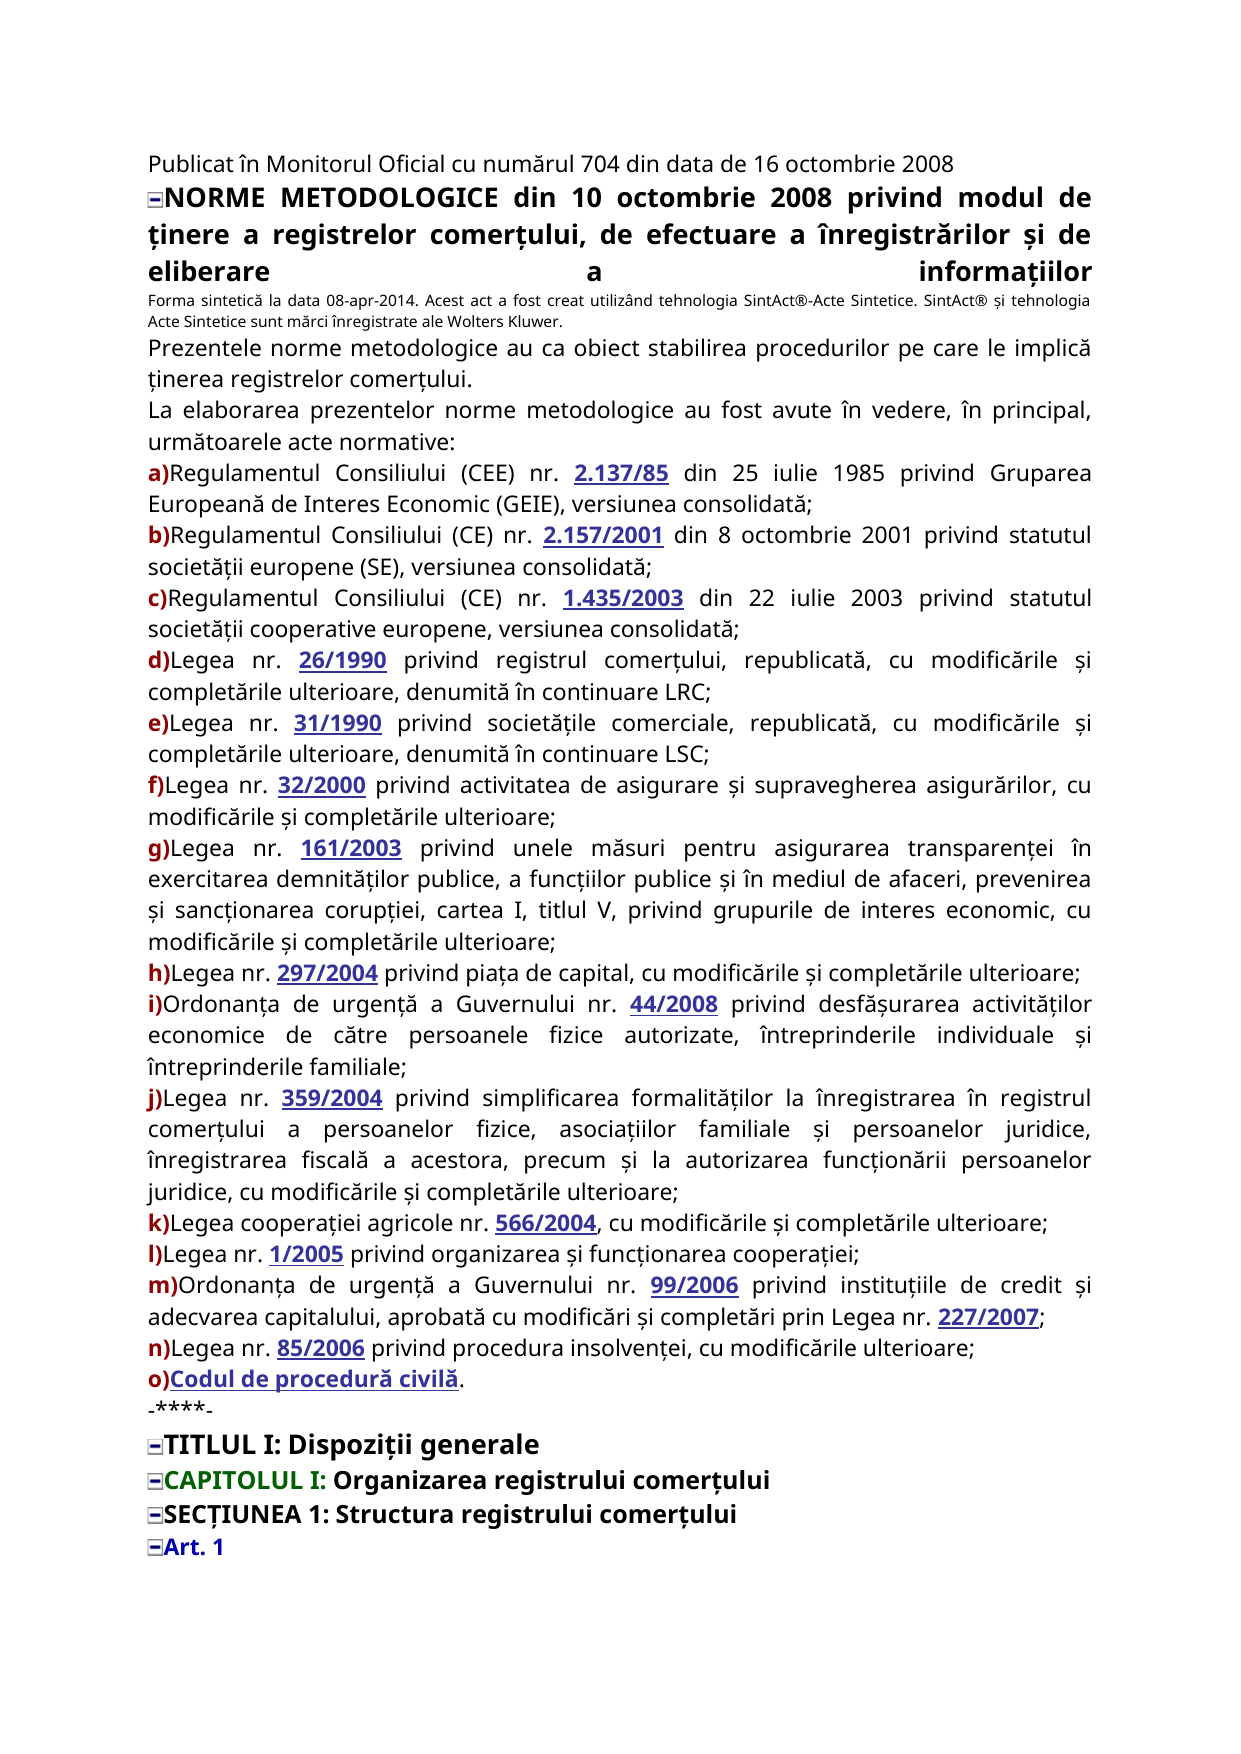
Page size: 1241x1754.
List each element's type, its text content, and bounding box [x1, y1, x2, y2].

text d)Legea nr. 26/1990 privind registrul comerţului, republicată, cu modificările şi completările ulterioare, denumită în continuare LRC; [148, 644, 1093, 707]
picture [147, 192, 164, 208]
text h)Legea nr. 297/2004 privind piaţa de capital, cu modificările şi completările ulterioare; [148, 957, 1093, 988]
text TITLUL I: Dispoziţii generale [148, 1426, 1093, 1463]
text k)Legea cooperaţiei agricole nr. 566/2004, cu modificările şi completările ulterioare; [148, 1207, 1093, 1238]
text c)Regulamentul Consiliului (CE) nr. 1.435/2003 din 22 iulie 2003 privind statutul societăţii cooperative europene, versiunea consolidată; [148, 582, 1093, 644]
text a)Regulamentul Consiliului (CEE) nr. 2.137/85 din 25 iulie 1985 privind Gruparea Europeană de Interes Economic (GEIE), versiunea consolidată; [148, 457, 1093, 519]
text -****- [148, 1394, 1093, 1426]
text m)Ordonanţa de urgenţă a Guvernului nr. 99/2006 privind instituţiile de credit şi adecvarea capitalului, aprobată cu modificări şi completări prin Legea nr. 227/2007; [148, 1269, 1093, 1332]
text SECŢIUNEA 1: Structura registrului comerţului [148, 1497, 1093, 1531]
text Art. 1 [148, 1531, 1093, 1562]
text NORME METODOLOGICE din 10 octombrie 2008 privind modul de ţinere a registrelor comerţului, de efectuare a înregistrărilor şi de eliberare a informaţiilor Forma sintetică la data 08-apr-2014. Acest act a fost creat utilizând tehnologia SintAct®-Acte Sintetice. SintAct® şi tehnologia Acte Sintetice sunt mărci înregistrate ale Wolters Kluwer. [148, 179, 1093, 332]
text e)Legea nr. 31/1990 privind societăţile comerciale, republicată, cu modificările şi completările ulterioare, denumită în continuare LSC; [148, 707, 1093, 769]
text Prezentele norme metodologice au ca obiect stabilirea procedurilor pe care le implică ţinerea registrelor comerţului. [148, 332, 1093, 394]
text i)Ordonanţa de urgenţă a Guvernului nr. 44/2008 privind desfăşurarea activităţilor economice de către persoanele fizice autorizate, întreprinderile individuale şi întreprinderile familiale; [148, 988, 1093, 1082]
text La elaborarea prezentelor norme metodologice au fost avute în vedere, în principal, următoarele acte normative: [148, 394, 1093, 457]
text j)Legea nr. 359/2004 privind simplificarea formalităţilor la înregistrarea în registrul comerţului a persoanelor fizice, asociaţiilor familiale şi persoanelor juridice, înregistrarea fiscală a acestora, precum şi la autorizarea funcţionării persoanelor juridice, cu modificările şi completările ulterioare; [148, 1082, 1093, 1207]
text Publicat în Monitorul Oficial cu numărul 704 din data de 16 octombrie 2008 [148, 148, 1093, 179]
text l)Legea nr. 1/2005 privind organizarea şi funcţionarea cooperaţiei; [148, 1238, 1093, 1269]
picture [147, 1539, 164, 1556]
text f)Legea nr. 32/2000 privind activitatea de asigurare şi supravegherea asigurărilor, cu modificările şi completările ulterioare; [148, 769, 1093, 832]
text CAPITOLUL I: Organizarea registrului comerţului [148, 1463, 1093, 1497]
text n)Legea nr. 85/2006 privind procedura insolvenţei, cu modificările ulterioare; [148, 1332, 1093, 1363]
text b)Regulamentul Consiliului (CE) nr. 2.157/2001 din 8 octombrie 2001 privind statutul societăţii europene (SE), versiunea consolidată; [148, 519, 1093, 582]
picture [147, 1439, 164, 1455]
picture [147, 1507, 164, 1524]
text g)Legea nr. 161/2003 privind unele măsuri pentru asigurarea transparenţei în exercitarea demnităţilor publice, a funcţiilor publice şi în mediul de afaceri, prevenirea şi sancţionarea corupţiei, cartea I, titlul V, privind grupurile de interes economic, cu modificările şi completările ulterioare; [148, 832, 1093, 957]
text o)Codul de procedură civilă. [148, 1363, 1093, 1394]
picture [147, 1473, 164, 1490]
